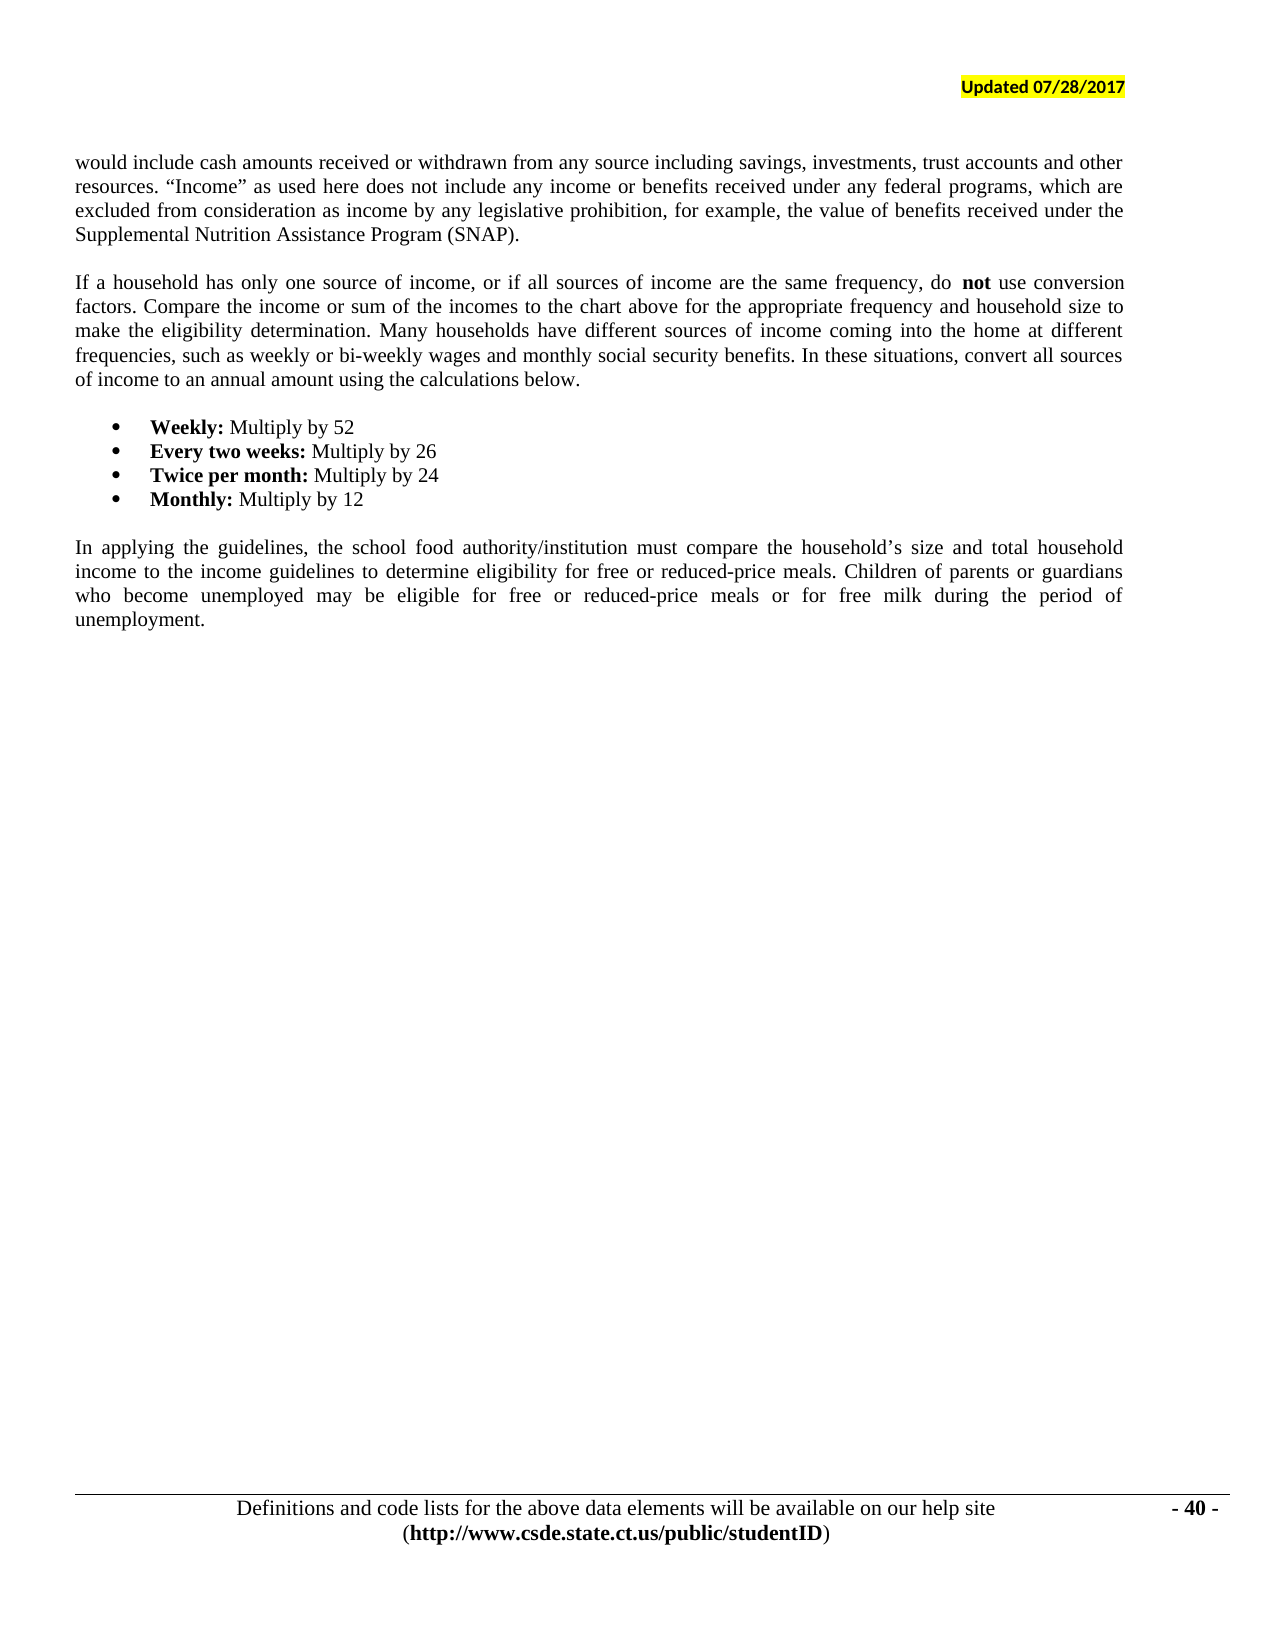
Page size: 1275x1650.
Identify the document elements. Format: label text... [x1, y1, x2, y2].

list Every two weeks: Multiply by 26 [112, 439, 1125, 463]
list Weekly: Multiply by 52 [112, 415, 1125, 439]
list Twice per month: Multiply by 24 [112, 463, 1125, 487]
text In applying the guidelines, the school food authority/institution must compare the household’s size and total household income to the income guidelines to determine eligibility for free or reduced-price meals. Children of parents or guardians who become unemployed may be eligible for free or reduced-price meals or for free milk during the period of unemployment. [75, 535, 1125, 631]
text If a household has only one source of income, or if all sources of income are the same frequency, do not use conversion factors. Compare the income or sum of the incomes to the chart above for the appropriate frequency and household size to make the eligibility determination. Many households have different sources of income coming into the home at different frequencies, such as weekly or bi-weekly wages and monthly social security benefits. In these situations, convert all sources of income to an annual amount using the calculations below. [75, 270, 1125, 391]
list Monthly: Multiply by 12 [112, 487, 1125, 511]
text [75, 150, 1125, 246]
